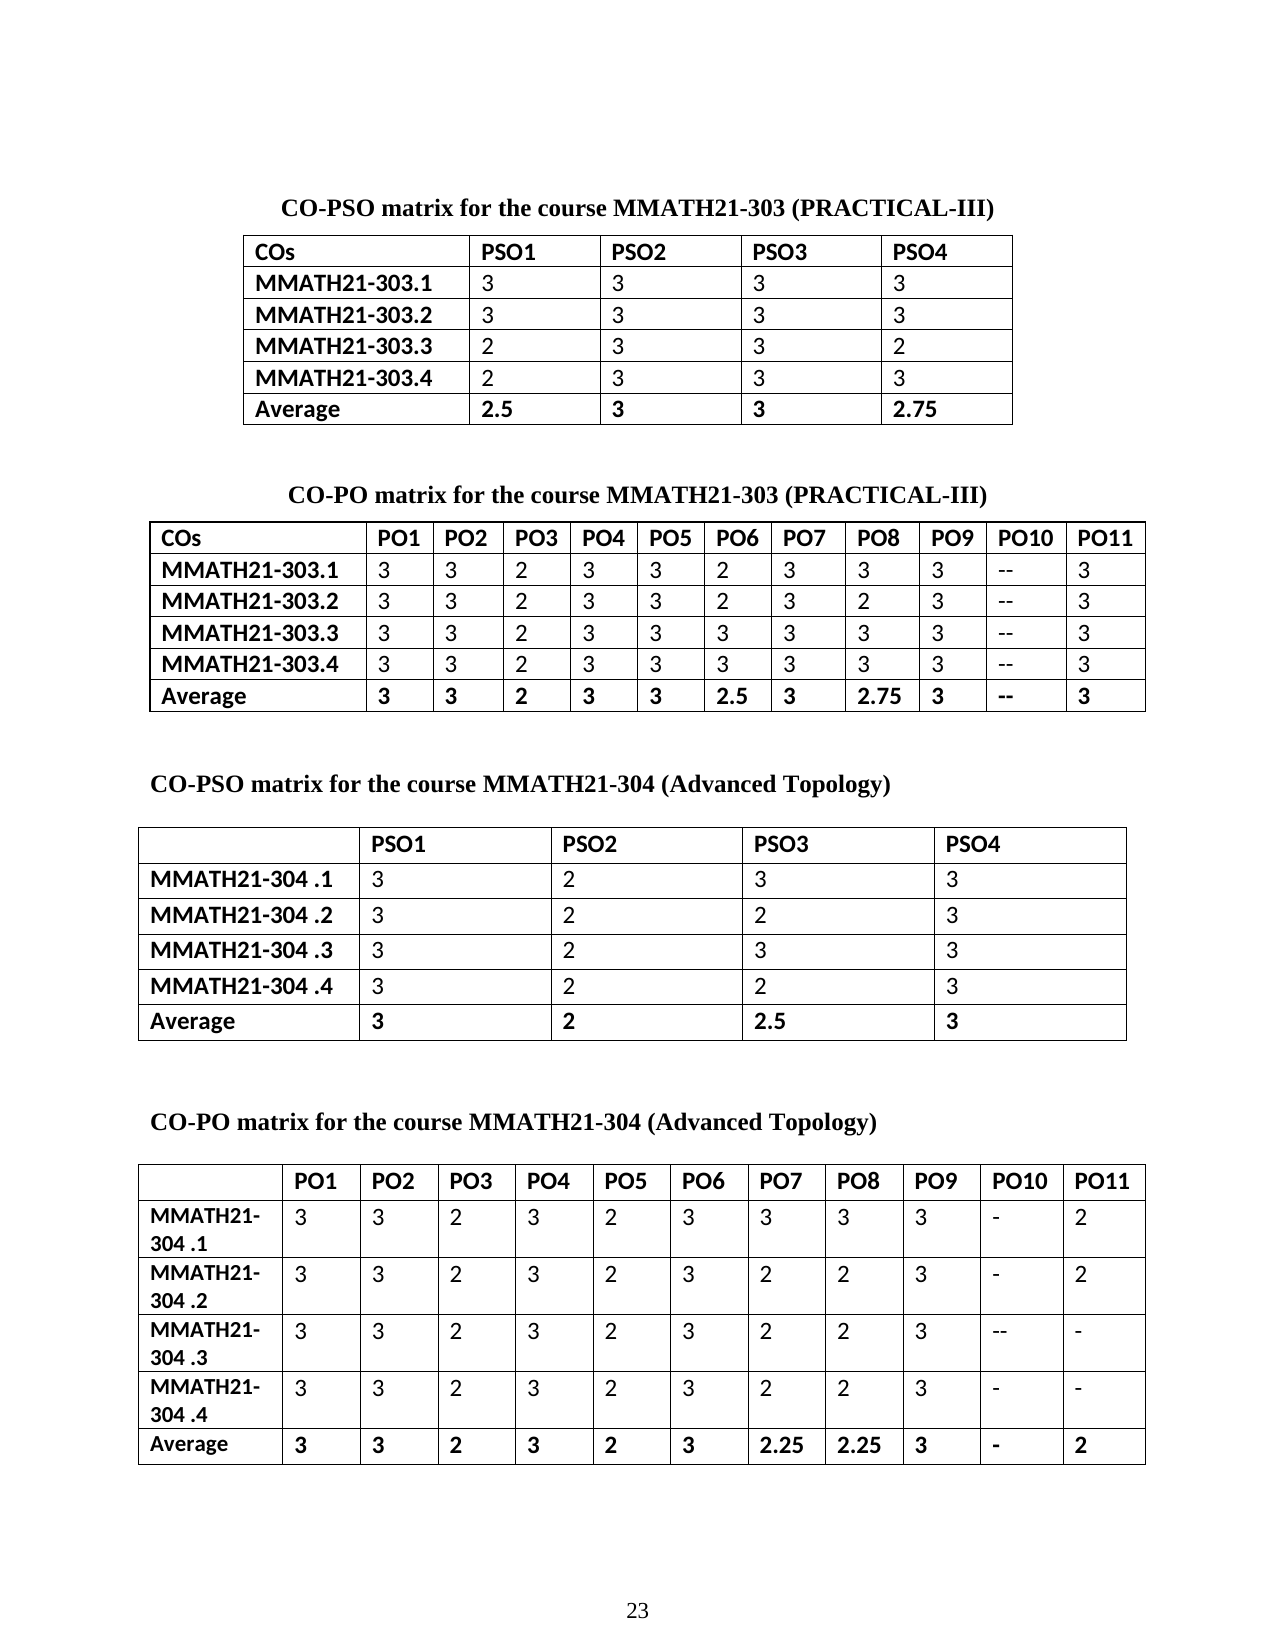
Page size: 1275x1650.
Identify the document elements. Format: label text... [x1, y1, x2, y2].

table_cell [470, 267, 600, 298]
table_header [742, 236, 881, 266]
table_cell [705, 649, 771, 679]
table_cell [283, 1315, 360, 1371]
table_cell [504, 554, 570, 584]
text CO-PSO matrix for the course MMATH21-304 (Advanced Topology) [150, 769, 1125, 798]
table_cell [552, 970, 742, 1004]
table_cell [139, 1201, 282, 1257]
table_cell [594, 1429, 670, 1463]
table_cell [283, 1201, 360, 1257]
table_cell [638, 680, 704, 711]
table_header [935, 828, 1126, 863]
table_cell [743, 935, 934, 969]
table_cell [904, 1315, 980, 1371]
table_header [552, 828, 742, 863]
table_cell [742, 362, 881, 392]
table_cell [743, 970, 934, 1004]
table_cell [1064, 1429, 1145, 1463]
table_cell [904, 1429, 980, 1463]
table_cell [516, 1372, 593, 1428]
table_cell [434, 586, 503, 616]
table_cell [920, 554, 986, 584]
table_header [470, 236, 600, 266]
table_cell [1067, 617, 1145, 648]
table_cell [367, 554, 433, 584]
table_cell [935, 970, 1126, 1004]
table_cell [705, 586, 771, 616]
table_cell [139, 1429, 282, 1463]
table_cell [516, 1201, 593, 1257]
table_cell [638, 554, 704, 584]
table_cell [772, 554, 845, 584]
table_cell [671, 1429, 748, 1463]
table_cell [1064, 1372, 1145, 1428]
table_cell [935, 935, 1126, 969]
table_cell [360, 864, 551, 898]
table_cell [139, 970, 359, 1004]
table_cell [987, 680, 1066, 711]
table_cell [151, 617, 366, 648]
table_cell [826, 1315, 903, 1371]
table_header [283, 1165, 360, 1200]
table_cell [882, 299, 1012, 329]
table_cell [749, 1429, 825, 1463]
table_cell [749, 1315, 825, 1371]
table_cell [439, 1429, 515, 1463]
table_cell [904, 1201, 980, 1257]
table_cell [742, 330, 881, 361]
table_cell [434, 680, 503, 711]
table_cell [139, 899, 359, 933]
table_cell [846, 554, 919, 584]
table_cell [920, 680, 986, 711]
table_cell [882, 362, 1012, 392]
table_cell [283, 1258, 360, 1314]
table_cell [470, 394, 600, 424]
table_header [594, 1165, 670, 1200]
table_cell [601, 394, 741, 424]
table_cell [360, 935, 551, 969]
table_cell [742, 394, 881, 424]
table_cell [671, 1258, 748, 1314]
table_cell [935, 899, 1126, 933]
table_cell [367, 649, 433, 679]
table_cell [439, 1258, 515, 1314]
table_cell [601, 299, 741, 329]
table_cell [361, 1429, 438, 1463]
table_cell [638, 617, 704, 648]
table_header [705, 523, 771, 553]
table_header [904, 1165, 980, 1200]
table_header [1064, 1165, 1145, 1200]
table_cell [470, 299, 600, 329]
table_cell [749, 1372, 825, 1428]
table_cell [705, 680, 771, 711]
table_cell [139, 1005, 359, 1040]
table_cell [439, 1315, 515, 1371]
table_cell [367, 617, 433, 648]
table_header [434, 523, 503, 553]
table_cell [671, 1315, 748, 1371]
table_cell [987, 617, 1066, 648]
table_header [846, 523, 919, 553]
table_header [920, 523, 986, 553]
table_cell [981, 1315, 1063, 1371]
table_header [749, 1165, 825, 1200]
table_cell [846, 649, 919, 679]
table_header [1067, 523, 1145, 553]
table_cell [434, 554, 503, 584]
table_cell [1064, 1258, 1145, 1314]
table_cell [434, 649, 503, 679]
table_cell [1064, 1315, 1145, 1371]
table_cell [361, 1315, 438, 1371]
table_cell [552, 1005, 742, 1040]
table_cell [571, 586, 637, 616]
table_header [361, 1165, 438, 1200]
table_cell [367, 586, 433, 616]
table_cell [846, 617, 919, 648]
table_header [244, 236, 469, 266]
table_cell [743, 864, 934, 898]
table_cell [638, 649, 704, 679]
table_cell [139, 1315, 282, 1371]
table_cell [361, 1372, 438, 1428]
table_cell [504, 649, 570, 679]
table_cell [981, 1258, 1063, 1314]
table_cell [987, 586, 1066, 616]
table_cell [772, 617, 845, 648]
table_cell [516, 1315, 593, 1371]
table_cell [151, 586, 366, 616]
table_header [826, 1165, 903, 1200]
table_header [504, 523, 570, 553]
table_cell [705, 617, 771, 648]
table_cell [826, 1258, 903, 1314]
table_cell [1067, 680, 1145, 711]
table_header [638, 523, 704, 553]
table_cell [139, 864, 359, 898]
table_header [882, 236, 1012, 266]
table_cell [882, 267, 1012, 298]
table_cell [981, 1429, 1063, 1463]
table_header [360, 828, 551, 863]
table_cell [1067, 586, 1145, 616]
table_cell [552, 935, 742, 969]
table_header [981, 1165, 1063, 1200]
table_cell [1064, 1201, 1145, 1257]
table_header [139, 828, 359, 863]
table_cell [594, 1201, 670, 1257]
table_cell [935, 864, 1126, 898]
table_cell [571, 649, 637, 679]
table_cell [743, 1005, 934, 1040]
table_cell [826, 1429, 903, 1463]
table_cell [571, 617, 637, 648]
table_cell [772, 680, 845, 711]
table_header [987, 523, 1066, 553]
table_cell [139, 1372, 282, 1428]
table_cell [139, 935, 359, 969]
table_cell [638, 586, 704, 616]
text CO-PO matrix for the course MMATH21-303 (PRACTICAL-III) [150, 480, 1125, 509]
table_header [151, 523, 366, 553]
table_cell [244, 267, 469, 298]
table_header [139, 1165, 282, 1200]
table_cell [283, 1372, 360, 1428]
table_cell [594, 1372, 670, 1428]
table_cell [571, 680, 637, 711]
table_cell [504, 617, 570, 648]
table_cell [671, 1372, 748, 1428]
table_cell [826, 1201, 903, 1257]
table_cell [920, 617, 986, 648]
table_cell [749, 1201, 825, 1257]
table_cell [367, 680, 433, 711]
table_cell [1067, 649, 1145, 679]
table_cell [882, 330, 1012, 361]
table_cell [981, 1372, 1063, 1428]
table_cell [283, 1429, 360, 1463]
text CO-PSO matrix for the course MMATH21-303 (PRACTICAL-III) [150, 193, 1125, 222]
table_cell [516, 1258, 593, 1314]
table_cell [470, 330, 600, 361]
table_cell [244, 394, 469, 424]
text CO-PO matrix for the course MMATH21-304 (Advanced Topology) [150, 1107, 1125, 1136]
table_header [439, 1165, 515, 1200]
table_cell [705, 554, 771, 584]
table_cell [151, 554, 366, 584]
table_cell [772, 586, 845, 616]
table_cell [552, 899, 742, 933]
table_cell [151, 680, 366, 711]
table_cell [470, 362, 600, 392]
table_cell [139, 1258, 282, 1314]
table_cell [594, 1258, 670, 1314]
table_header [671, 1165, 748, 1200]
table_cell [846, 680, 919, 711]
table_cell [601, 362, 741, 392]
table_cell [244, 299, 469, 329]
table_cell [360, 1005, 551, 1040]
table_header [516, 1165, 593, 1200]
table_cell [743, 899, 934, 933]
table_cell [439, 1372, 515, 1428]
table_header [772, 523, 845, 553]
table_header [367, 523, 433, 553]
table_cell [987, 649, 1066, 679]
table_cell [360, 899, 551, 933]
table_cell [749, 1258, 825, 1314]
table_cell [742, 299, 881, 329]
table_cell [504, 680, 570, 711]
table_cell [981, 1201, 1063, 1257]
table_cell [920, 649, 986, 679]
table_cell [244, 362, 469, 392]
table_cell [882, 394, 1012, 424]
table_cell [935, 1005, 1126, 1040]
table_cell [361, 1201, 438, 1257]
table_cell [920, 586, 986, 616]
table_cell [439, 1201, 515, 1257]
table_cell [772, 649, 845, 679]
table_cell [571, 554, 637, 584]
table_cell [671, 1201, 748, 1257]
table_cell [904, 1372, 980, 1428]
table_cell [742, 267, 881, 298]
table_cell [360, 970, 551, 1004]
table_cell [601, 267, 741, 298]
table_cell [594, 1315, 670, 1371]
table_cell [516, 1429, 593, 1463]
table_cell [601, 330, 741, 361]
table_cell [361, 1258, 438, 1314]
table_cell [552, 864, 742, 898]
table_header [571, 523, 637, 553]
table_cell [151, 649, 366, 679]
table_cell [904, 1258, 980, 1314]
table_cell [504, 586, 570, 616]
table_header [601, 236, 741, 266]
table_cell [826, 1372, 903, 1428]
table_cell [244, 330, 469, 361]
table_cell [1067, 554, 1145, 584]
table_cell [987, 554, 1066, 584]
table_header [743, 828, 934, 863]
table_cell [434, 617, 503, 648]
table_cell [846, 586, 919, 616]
